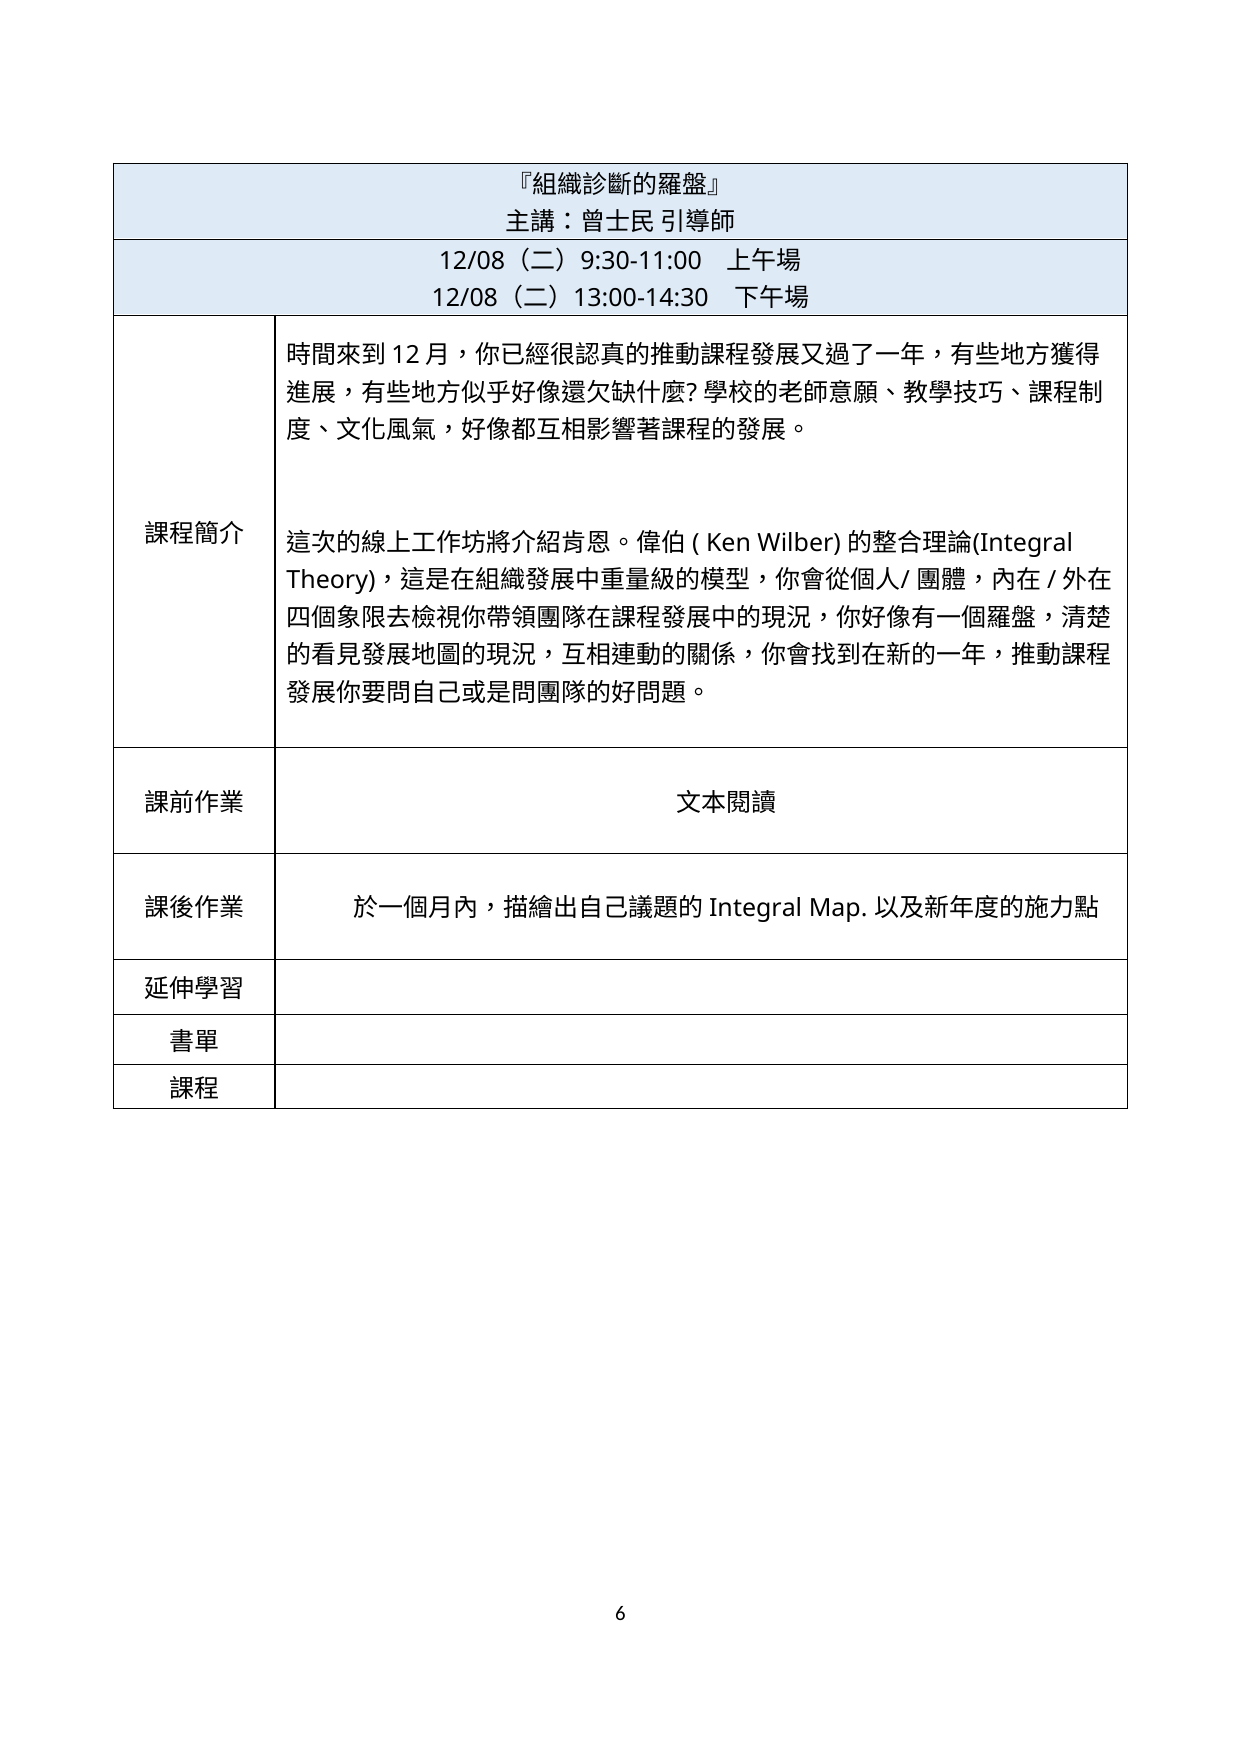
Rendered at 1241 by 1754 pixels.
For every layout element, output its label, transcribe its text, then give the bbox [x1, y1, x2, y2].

table_cell 12/08（二）9:30-11:00 上午場 12/08（二）13:00-14:30 下午場 [114, 240, 1127, 314]
table_header 『組織診斷的羅盤』 主講：曾士民 引導師 [114, 164, 1127, 238]
table_cell 課後作業 [114, 854, 274, 958]
table_cell 課程 [114, 1065, 274, 1108]
table_cell [276, 1065, 1127, 1108]
table_cell 文本閱讀 [276, 748, 1127, 853]
table_cell 課前作業 [114, 748, 274, 853]
table_cell 於一個月內，描繪出自己議題的 Integral Map. 以及新年度的施力點 [276, 854, 1127, 958]
table_cell 延伸學習 [114, 960, 274, 1014]
table_cell 書單 [114, 1015, 274, 1064]
table_cell 時間來到12月，你已經很認真的推動課程發展又過了一年，有些地方獲得進展，有些地方似乎好像還欠缺什麼? 學校的老師意願、教學技巧、課程制度、文化風氣，好像都互相影響著課程的發展。 這次的線上工作坊將介紹肯恩。偉伯 ( Ken Wilber) 的整合理論(Integral Theory)，這是在組織發展中重量級的模型，你會從個人/ 團體，內在 / 外在四個象限去檢視你帶領團隊在課程發展中的現況，你好像有一個羅盤，清楚的看見發展地圖的現況，互相連動的關係，你會找到在新的一年，推動課程發展你要問自己或是問團隊的好問題。 [276, 316, 1127, 747]
table_cell [276, 960, 1127, 1014]
table_cell [276, 1015, 1127, 1064]
table_cell 課程簡介 [114, 316, 274, 747]
